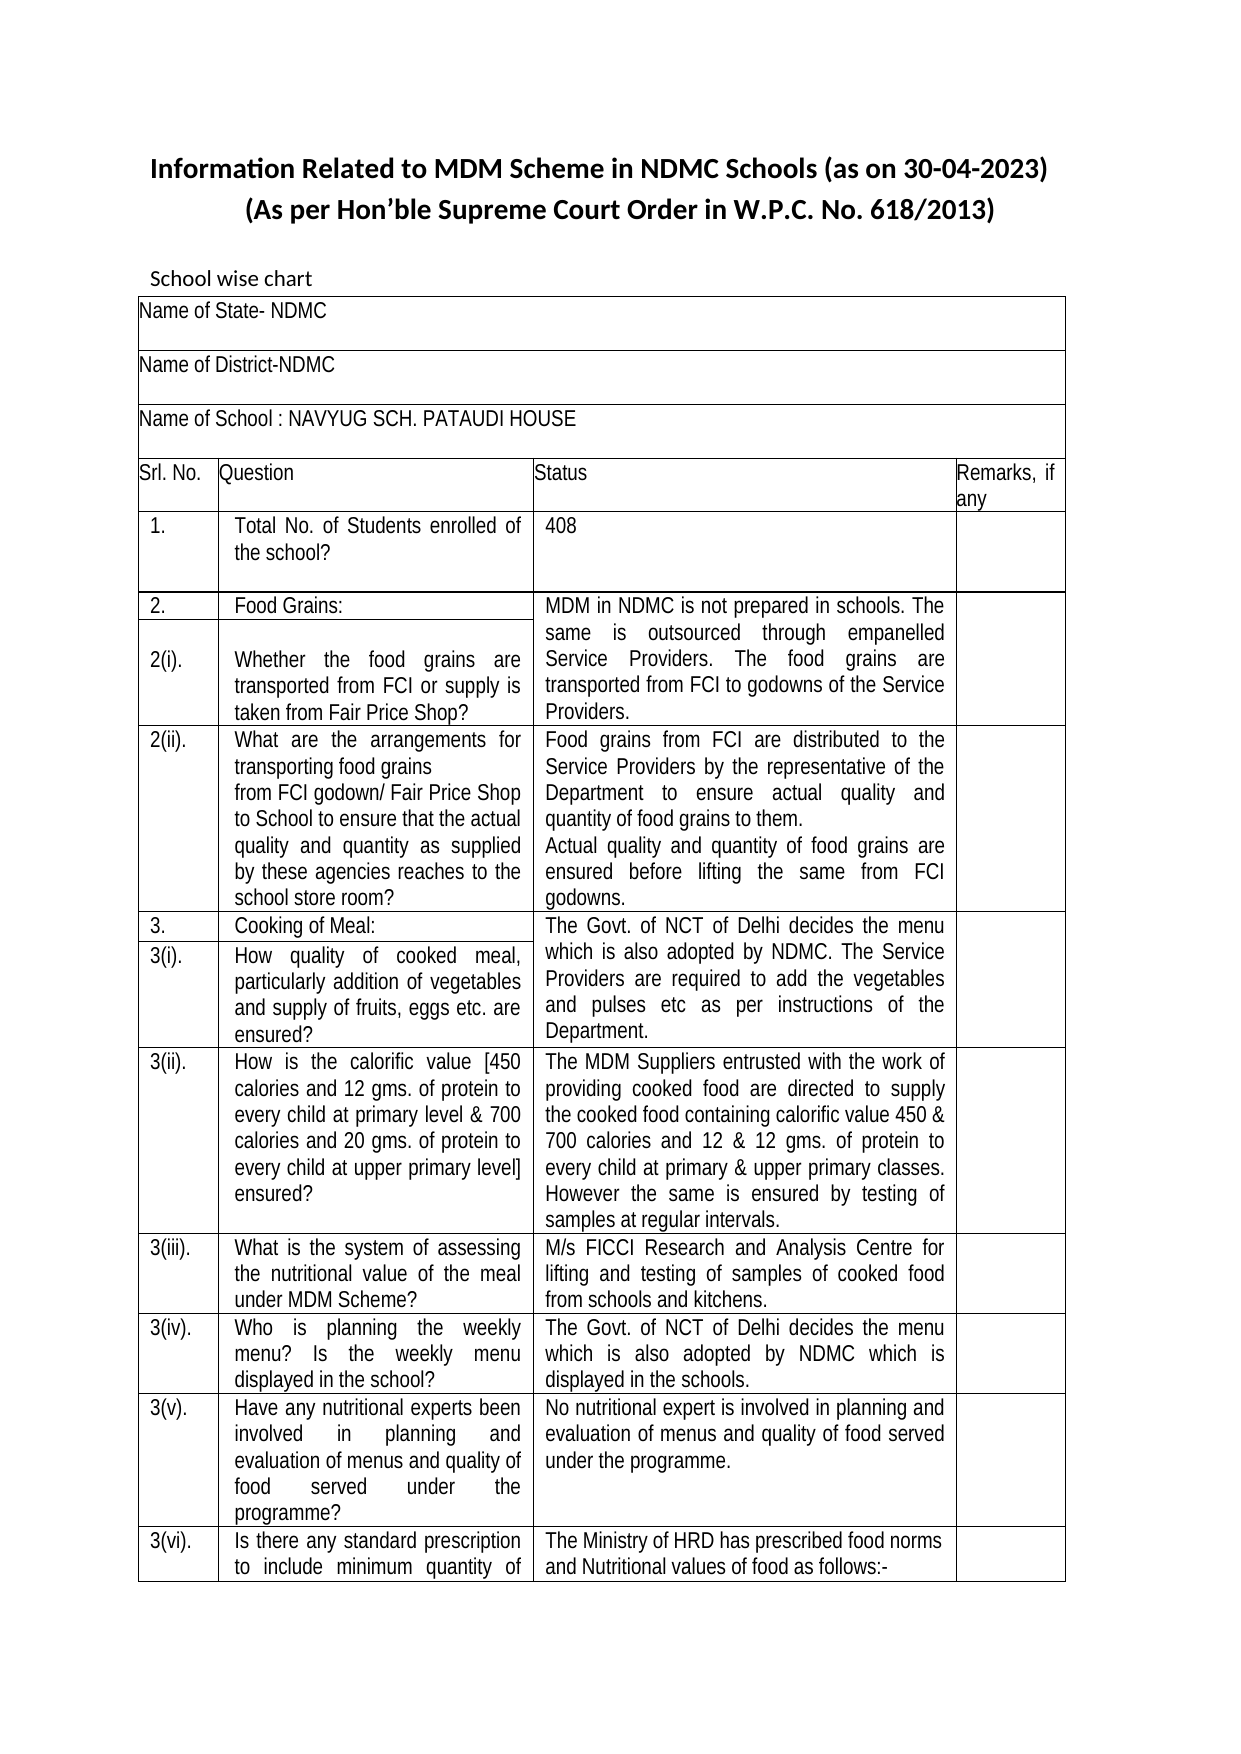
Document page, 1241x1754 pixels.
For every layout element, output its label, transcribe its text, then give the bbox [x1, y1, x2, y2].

table_cell [957, 1527, 1065, 1581]
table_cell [219, 1527, 533, 1581]
table_cell How quality of cooked meal, particularly addition of vegetables and supply of fruits, eggs etc. are ensured? [219, 942, 533, 1047]
table_cell Food Grains: [219, 593, 533, 619]
table_cell Remarks, if any [957, 459, 1065, 511]
table_cell 3(v). [139, 1394, 218, 1526]
table_cell Name of District-NDMC [139, 351, 1065, 404]
table_header Name of State- NDMC [139, 297, 1065, 350]
table_cell Name of School : NAVYUG SCH. PATAUDI HOUSE [139, 405, 1065, 457]
table_cell Status [534, 459, 956, 511]
table_cell What is the system of assessing the nutritional value of the meal under MDM Scheme? [219, 1234, 533, 1313]
table_cell Cooking of Meal: [219, 912, 533, 941]
table_cell [957, 726, 1065, 911]
table_cell [957, 1394, 1065, 1526]
table_cell The Govt. of NCT of Delhi decides the menu which is also adopted by NDMC. The Service Providers are required to add the vegetables and pulses etc as per instructions of the Department. [534, 912, 956, 1047]
table_cell 3(vi). [139, 1527, 218, 1581]
table_cell 2(i). [139, 620, 218, 725]
table_cell 2(ii). [139, 726, 218, 911]
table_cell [534, 1527, 956, 1581]
table_cell Food grains from FCI are distributed to the Service Providers by the representative of the Department to ensure actual quality and quantity of food grains to them. Actual quality and quantity of food grains are ensured before lifting the same from FCI godowns. [534, 726, 956, 911]
table_cell [957, 512, 1065, 591]
table_cell What are the arrangements for transporting food grains from FCI godown/ Fair Price Shop to School to ensure that the actual quality and quantity as supplied by these agencies reaches to the school store room? [219, 726, 533, 911]
table_cell Whether the food grains are transported from FCI or supply is taken from Fair Price Shop? [219, 620, 533, 725]
table_cell [957, 1048, 1065, 1233]
table_cell 3(iv). [139, 1314, 218, 1393]
table_cell Total No. of Students enrolled of the school? [219, 512, 533, 591]
table_cell The Govt. of NCT of Delhi decides the menu which is also adopted by NDMC which is displayed in the schools. [534, 1314, 956, 1393]
table_cell 3. [139, 912, 218, 941]
table_cell The MDM Suppliers entrusted with the work of providing cooked food are directed to supply the cooked food containing calorific value 450 & 700 calories and 12 & 12 gms. of protein to every child at primary & upper primary classes. However the same is ensured by testing of samples at regular intervals. [534, 1048, 956, 1233]
table_cell Who is planning the weekly menu? Is the weekly menu displayed in the school? [219, 1314, 533, 1393]
table_cell MDM in NDMC is not prepared in schools. The same is outsourced through empanelled Service Providers. The food grains are transported from FCI to godowns of the Service Providers. [534, 593, 956, 725]
text (As per Hon’ble Supreme Court Order in W.P.C. No. 618/2013) [150, 191, 1090, 227]
table_cell 1. [139, 512, 218, 591]
table_cell 3(i). [139, 942, 218, 1047]
table_cell Srl. No. [139, 459, 218, 511]
text Information Related to MDM Scheme in NDMC Schools (as on 30-04-2023) [150, 150, 1090, 186]
table_cell 408 [534, 512, 956, 591]
table_cell [957, 593, 1065, 725]
table_cell M/s FICCI Research and Analysis Centre for lifting and testing of samples of cooked food from schools and kitchens. [534, 1234, 956, 1313]
table_cell No nutritional expert is involved in planning and evaluation of menus and quality of food served under the programme. [534, 1394, 956, 1526]
table_cell [957, 1314, 1065, 1393]
table_cell 2. [139, 593, 218, 619]
table_cell 3(iii). [139, 1234, 218, 1313]
table_cell Question [219, 459, 533, 511]
text School wise chart [150, 264, 1090, 292]
table_cell 3(ii). [139, 1048, 218, 1233]
table_cell [957, 912, 1065, 1047]
table_cell Have any nutritional experts been involved in planning and evaluation of menus and quality of food served under the programme? [219, 1394, 533, 1526]
table_cell How is the calorific value [450 calories and 12 gms. of protein to every child at primary level & 700 calories and 20 gms. of protein to every child at upper primary level] ensured? [219, 1048, 533, 1233]
table_cell [957, 1234, 1065, 1313]
